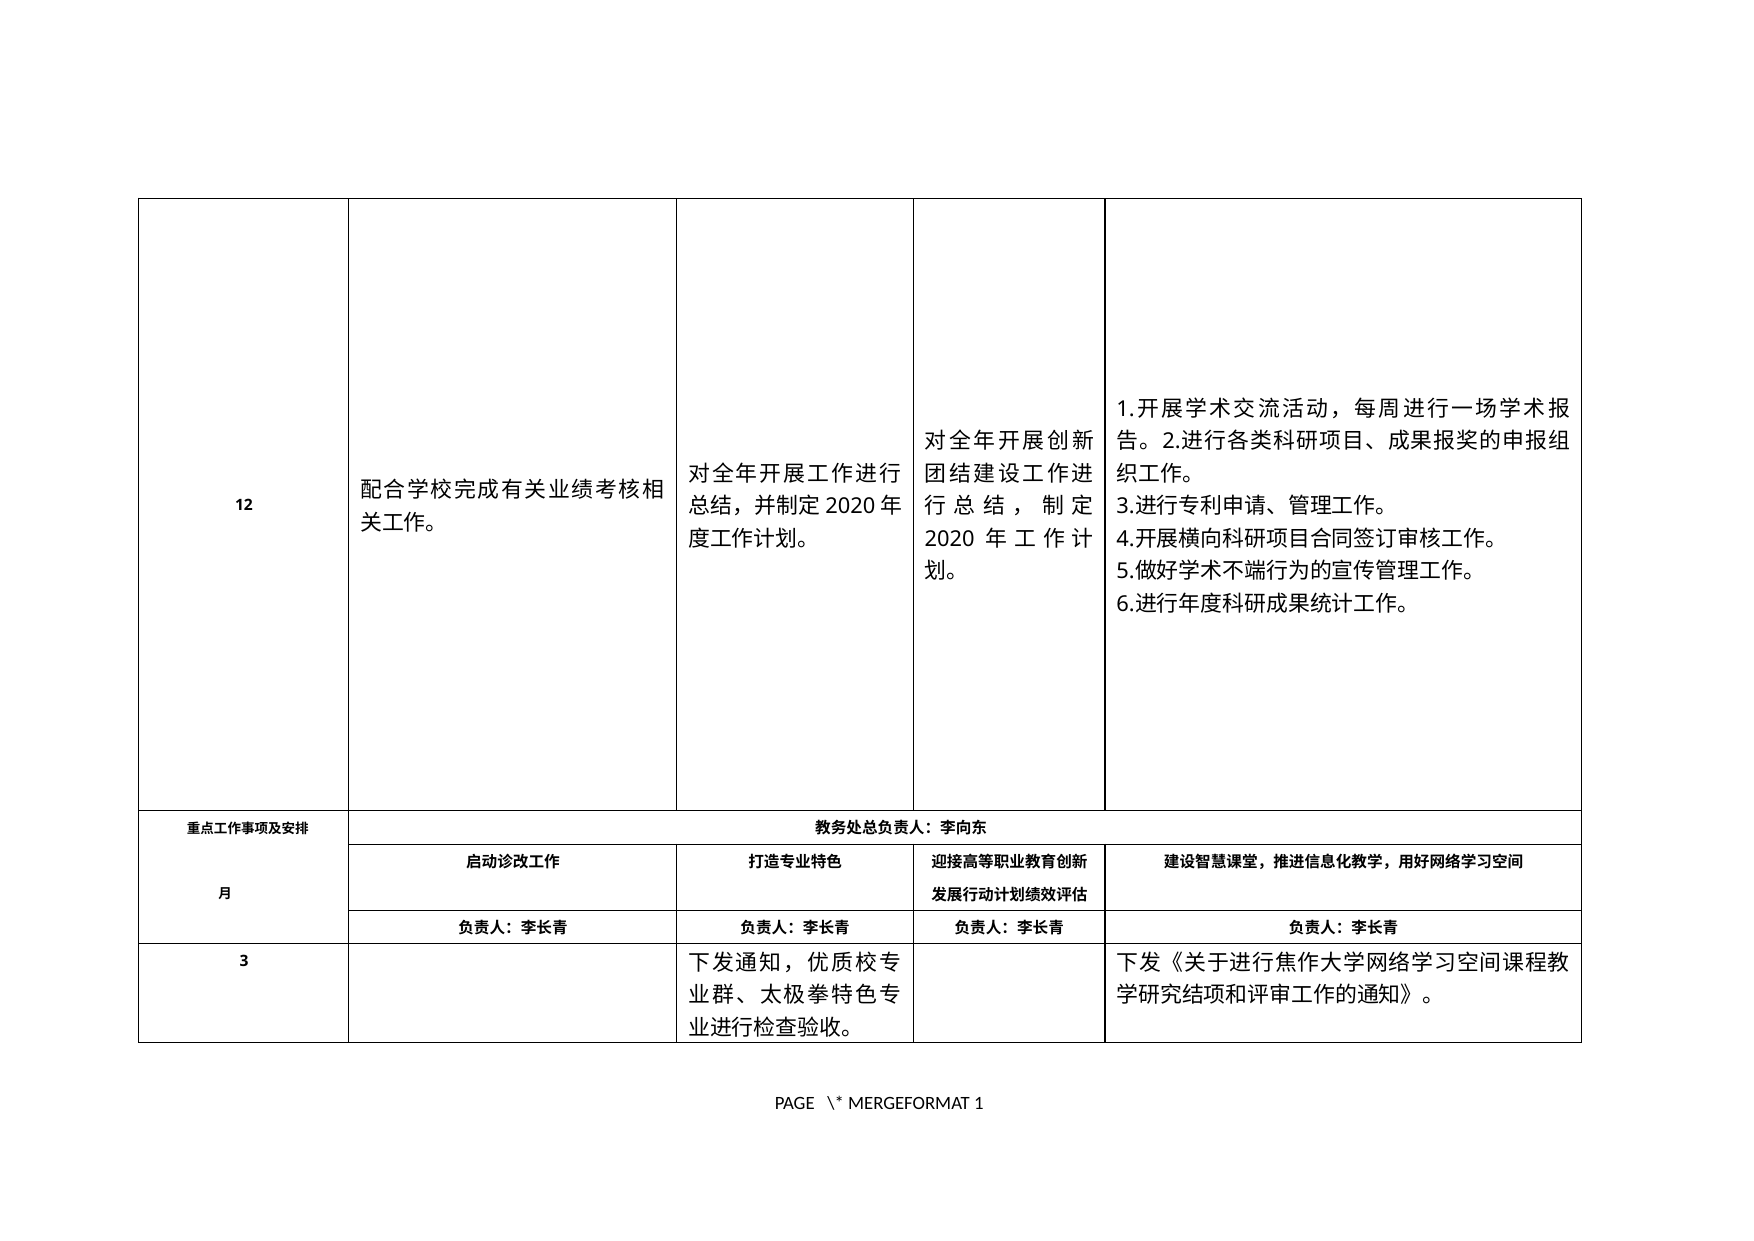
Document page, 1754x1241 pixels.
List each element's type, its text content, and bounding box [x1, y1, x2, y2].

table_cell 教务处总负责人：李向东 [349, 811, 1581, 843]
table_cell 负责人：李长青 [914, 911, 1104, 943]
table_cell 负责人：李长青 [677, 911, 913, 943]
table_cell 对全年开展创新团结建设工作进行总结，制定2020年工作计划。 [914, 199, 1104, 810]
table_cell 12 [139, 199, 348, 810]
table_cell 负责人：李长青 [349, 911, 676, 943]
table_cell 配合学校完成有关业绩考核相关工作。 [349, 199, 676, 810]
table_cell 迎接高等职业教育创新发展行动计划绩效评估 [914, 845, 1104, 909]
table_cell 1.开展学术交流活动，每周进行一场学术报告。2.进行各类科研项目、成果报奖的申报组织工作。 3.进行专利申请、管理工作。 4.开展横向科研项目合同签订审核工作。 5.做好学术不端行为的宣传管理工作。 6.进行年度科研成果统计工作。 [1106, 199, 1581, 810]
table_cell [914, 944, 1104, 1042]
table_cell 打造专业特色 [677, 845, 913, 909]
table_cell [349, 944, 676, 1042]
table_cell 重点工作事项及安排 月 [139, 811, 348, 943]
table_cell 建设智慧课堂，推进信息化教学，用好网络学习空间 [1106, 845, 1581, 909]
table_cell 启动诊改工作 [349, 845, 676, 909]
table_cell 3 [139, 944, 348, 1042]
table_cell 对全年开展工作进行总结，并制定2020年度工作计划。 [677, 199, 913, 810]
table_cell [677, 944, 913, 1042]
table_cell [1106, 944, 1581, 1042]
table_cell 负责人：李长青 [1106, 911, 1581, 943]
